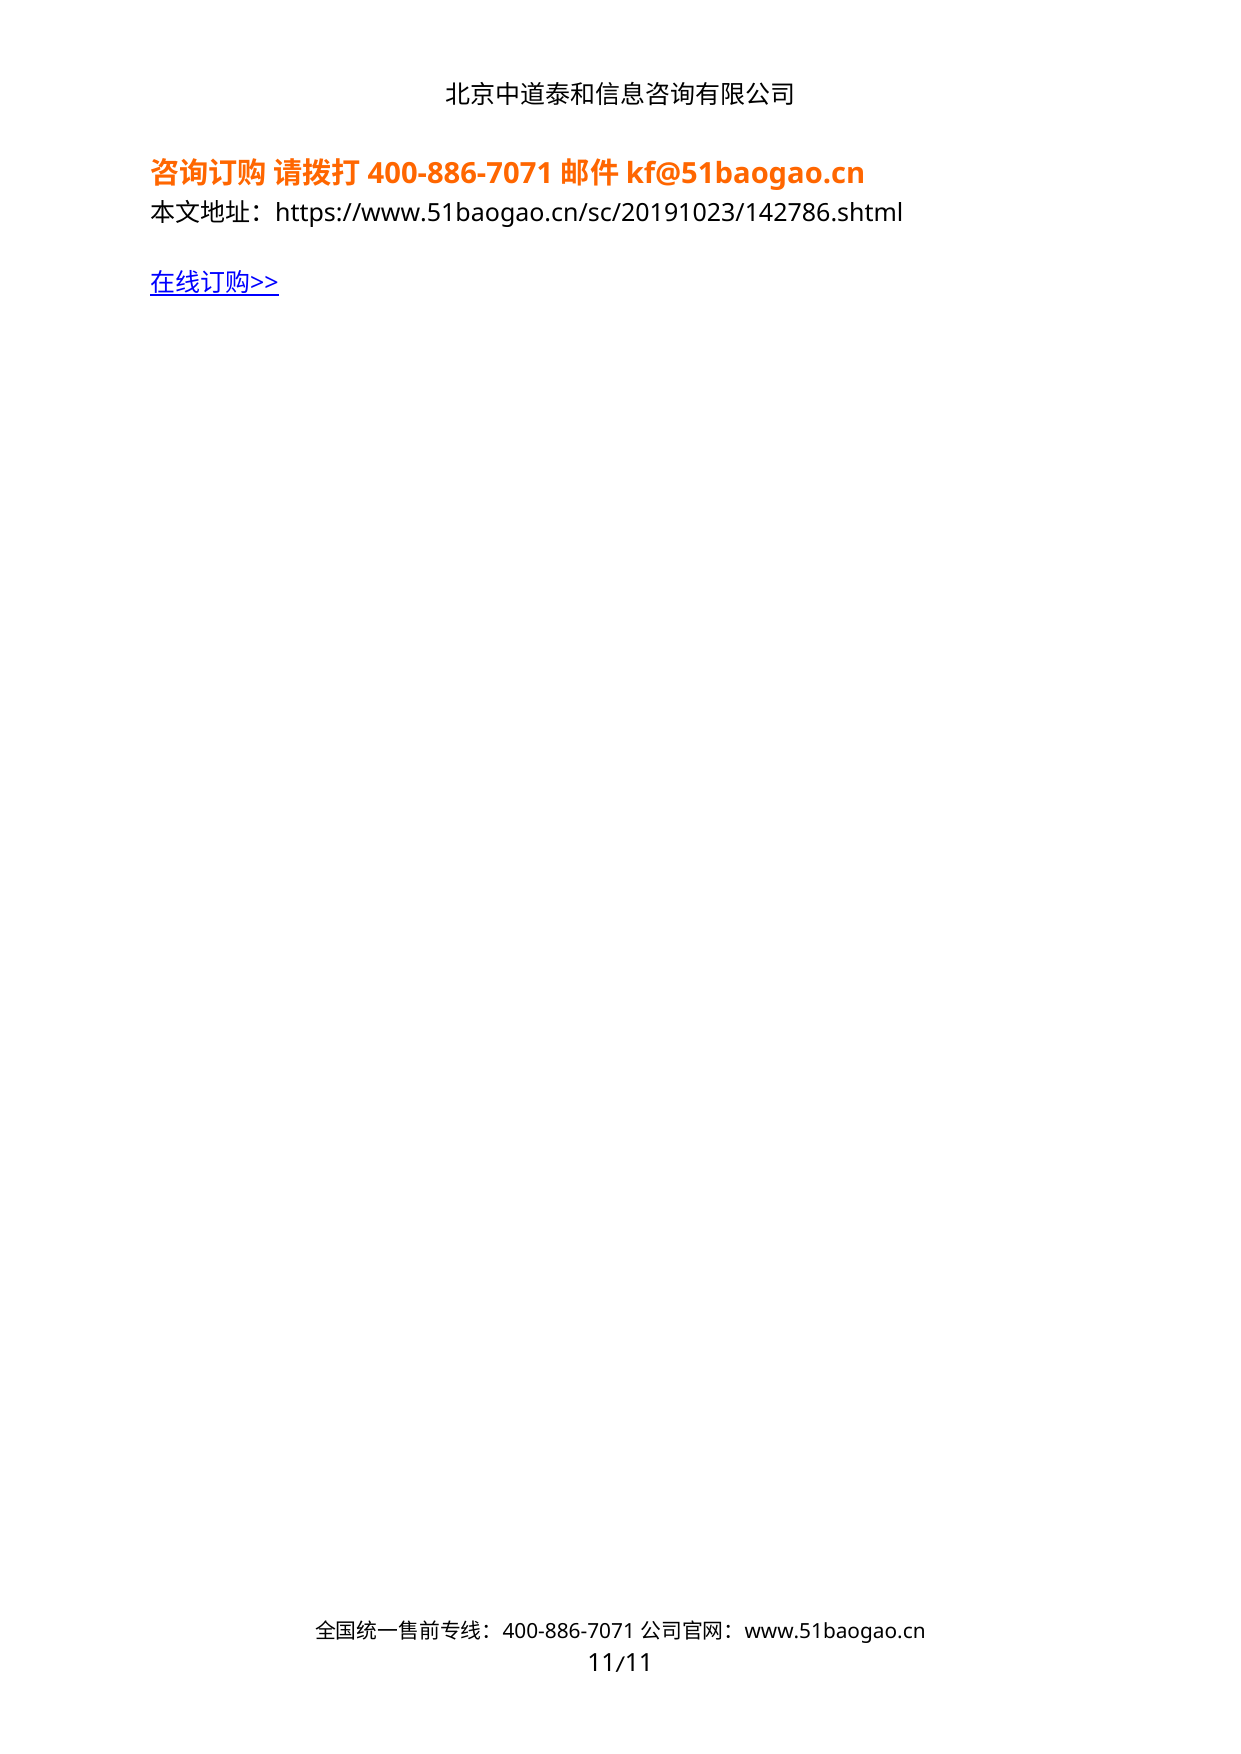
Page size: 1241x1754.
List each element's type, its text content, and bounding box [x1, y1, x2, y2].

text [150, 150, 1090, 229]
text 在线订购>> [150, 229, 1090, 299]
